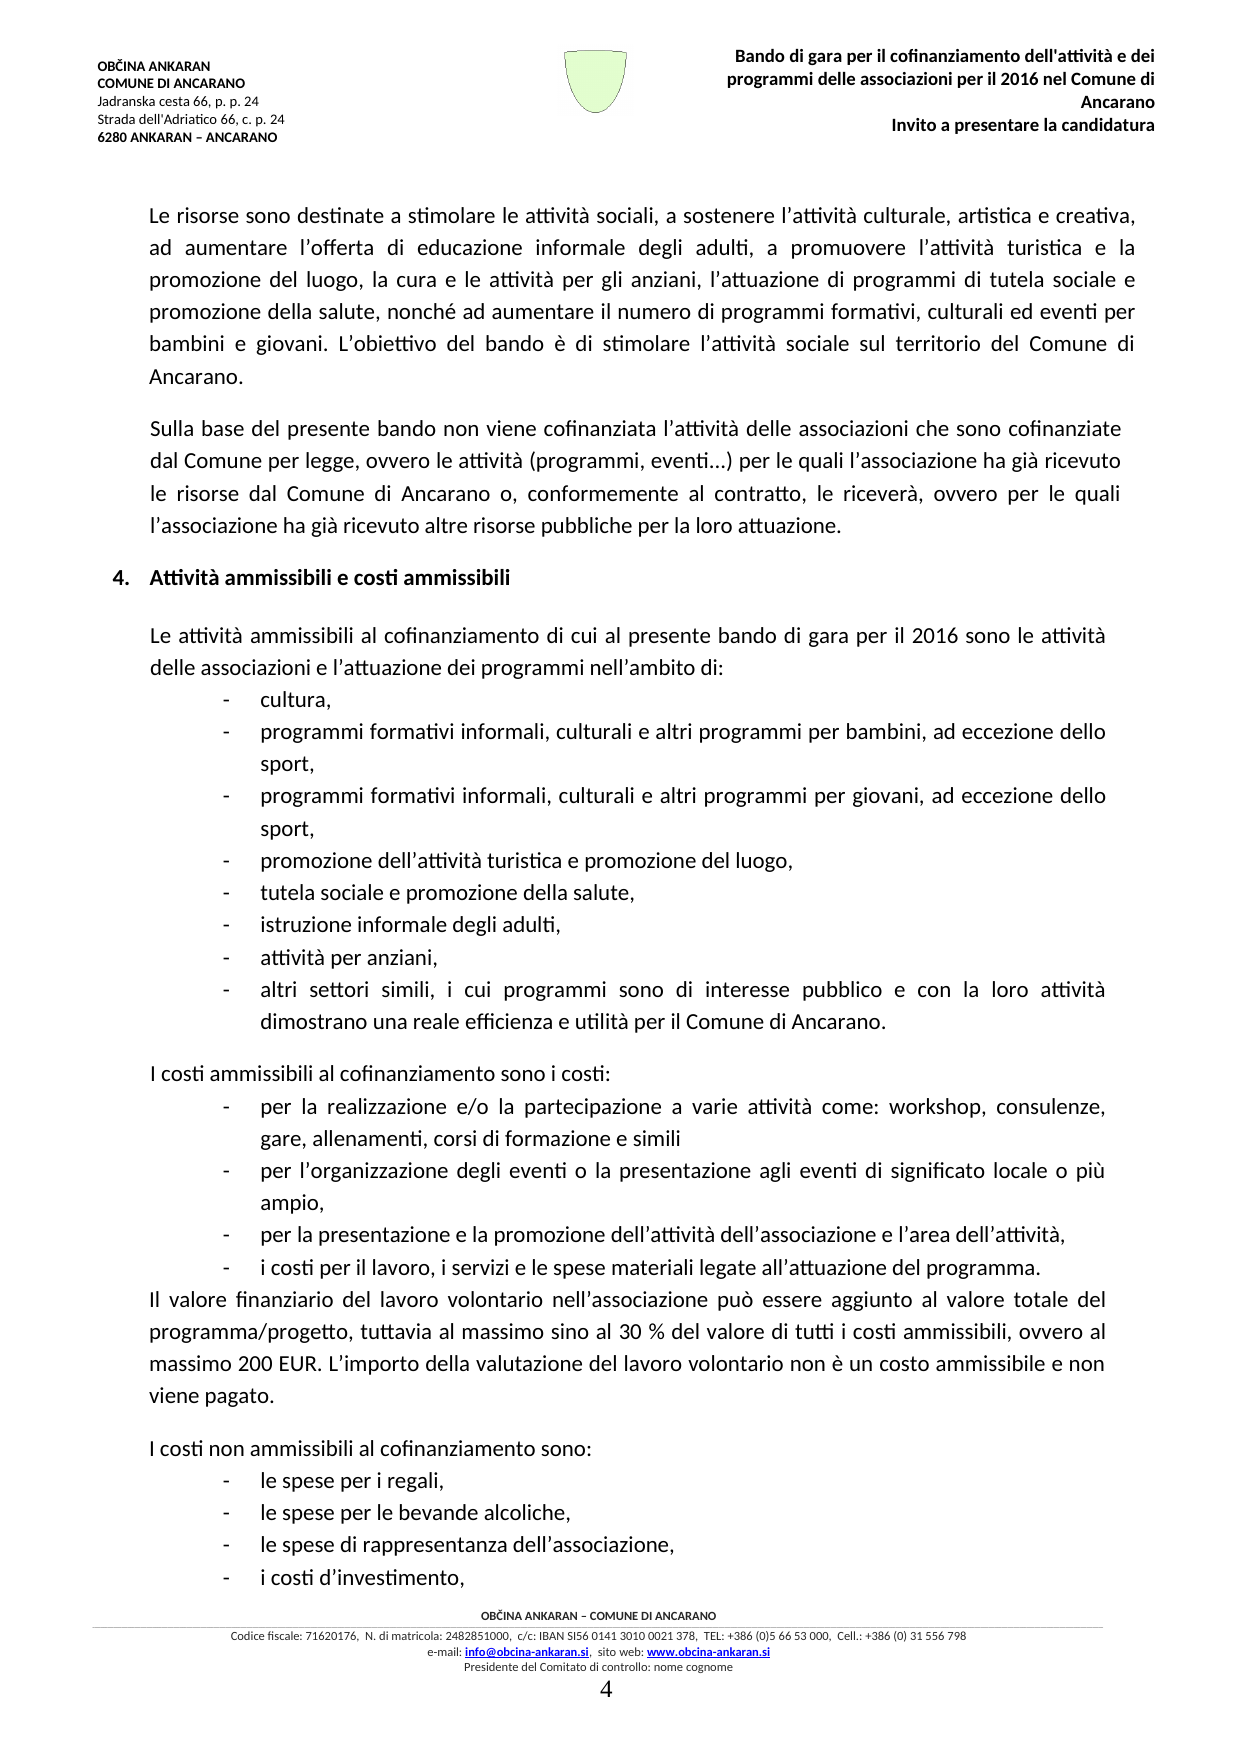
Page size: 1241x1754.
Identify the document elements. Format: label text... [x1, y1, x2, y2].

text I costi non ammissibili al cofinanziamento sono: [149, 1434, 1107, 1462]
list attività per anziani, [223, 943, 1107, 971]
list promozione dell’attività turistica e promozione del luogo, [223, 846, 1107, 874]
list i costi d’investimento, [223, 1563, 1107, 1591]
list per l’organizzazione degli eventi o la presentazione agli eventi di significato locale o più ampio, [223, 1156, 1107, 1216]
list le spese per le bevande alcoliche, [223, 1498, 1107, 1526]
text I costi ammissibili al cofinanziamento sono i costi: [150, 1059, 1107, 1088]
list i costi per il lavoro, i servizi e le spese materiali legate all’attuazione del programma. [223, 1253, 1107, 1281]
list per la realizzazione e/o la partecipazione a varie attività come: workshop, consulenze, gare, allenamenti, corsi di formazione e simili [223, 1092, 1107, 1152]
list programmi formativi informali, culturali e altri programmi per bambini, ad eccezione dello sport, [223, 717, 1107, 777]
text Le attività ammissibili al cofinanziamento di cui al presente bando di gara per il 2016 sono le attività delle associazioni e l’attuazione dei programmi nell’ambito di: [150, 621, 1107, 681]
text Sulla base del presente bando non viene cofinanziata l’attività delle associazioni che sono cofinanziate dal Comune per legge, ovvero le attività (programmi, eventi...) per le quali l’associazione ha già ricevuto le risorse dal Comune di Ancarano o, conformemente al contratto, le riceverà, ovvero per le quali l’associazione ha già ricevuto altre risorse pubbliche per la loro attuazione. [150, 414, 1123, 539]
picture [556, 44, 635, 116]
list per la presentazione e la promozione dell’attività dell’associazione e l’area dell’attività, [223, 1221, 1107, 1248]
list le spese di rappresentanza dell’associazione, [223, 1531, 1107, 1559]
text Le risorse sono destinate a stimolare le attività sociali, a sostenere l’attività culturale, artistica e creativa, ad aumentare l’offerta di educazione informale degli adulti, a promuovere l’attività turistica e la promozione del luogo, la cura e le attività per gli anziani, l’attuazione di programmi di tutela sociale e promozione della salute, nonché ad aumentare il numero di programmi formativi, culturali ed eventi per bambini e giovani. L’obiettivo del bando è di stimolare l’attività sociale sul territorio del Comune di Ancarano. [149, 201, 1137, 390]
list tutela sociale e promozione della salute, [223, 878, 1107, 906]
list Attività ammissibili e costi ammissibili [112, 563, 1107, 592]
text Il valore finanziario del lavoro volontario nell’associazione può essere aggiunto al valore totale del programma/progetto, tuttavia al massimo sino al 30 % del valore di tutti i costi ammissibili, ovvero al massimo 200 EUR. L’importo della valutazione del lavoro volontario non è un costo ammissibile e non viene pagato. [149, 1285, 1107, 1409]
list programmi formativi informali, culturali e altri programmi per giovani, ad eccezione dello sport, [223, 782, 1107, 842]
list altri settori simili, i cui programmi sono di interesse pubblico e con la loro attività dimostrano una reale efficienza e utilità per il Comune di Ancarano. [223, 975, 1107, 1035]
list istruzione informale degli adulti, [223, 910, 1107, 938]
list le spese per i regali, [223, 1466, 1107, 1494]
list cultura, [223, 685, 1107, 713]
